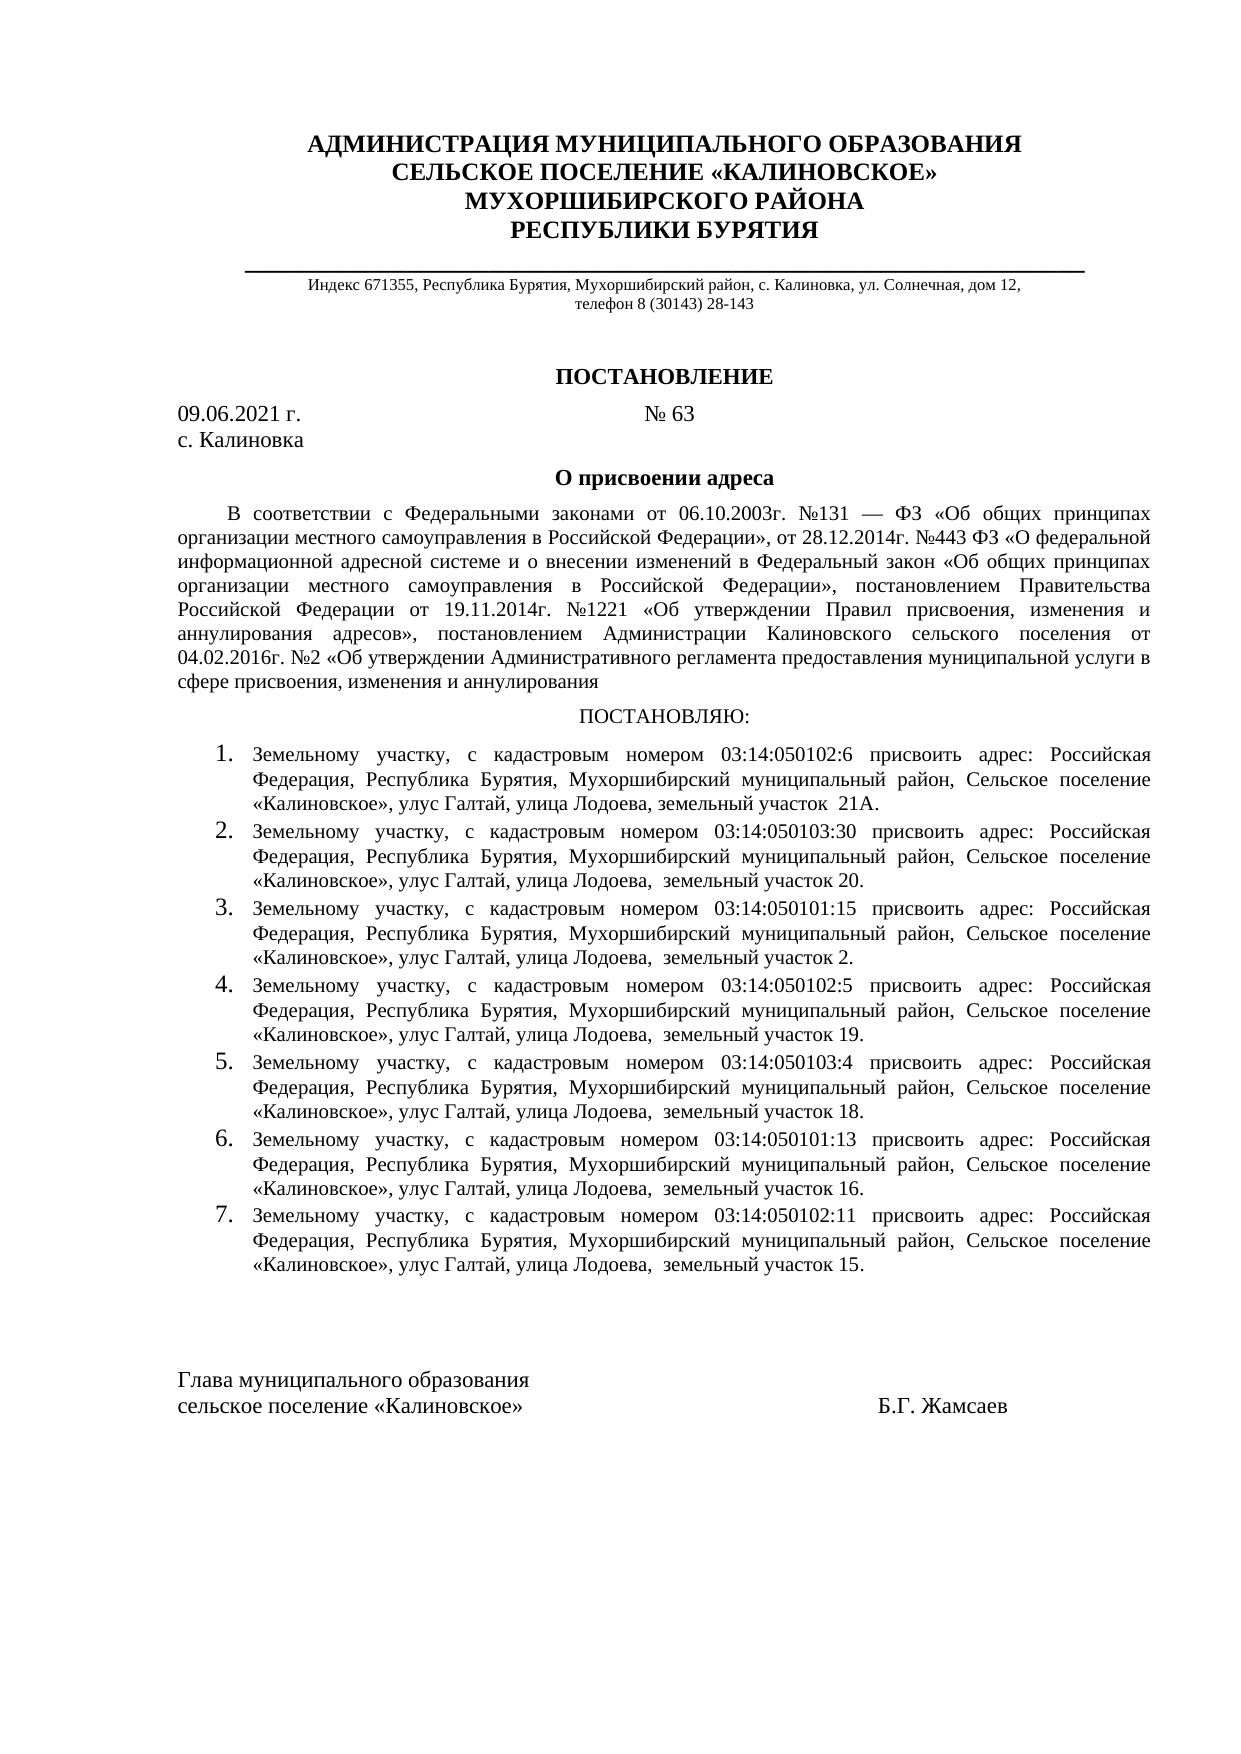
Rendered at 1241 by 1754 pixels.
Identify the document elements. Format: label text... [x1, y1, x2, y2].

text 09.06.2021 г. № 63 с. Калиновка [177, 400, 1152, 453]
text О присвоении адреса [177, 463, 1152, 490]
text АДМИНИСТРАЦИЯ МУНИЦИПАЛЬНОГО ОБРАЗОВАНИЯ СЕЛЬСКОЕ ПОСЕЛЕНИЕ «КАЛИНОВСКОЕ» МУХОРШИБИРСКОГО РАЙОНА РЕСПУБЛИКИ БУРЯТИЯ ______________________________________________________________ Индекс 671355, Республика Бурятия, Мухоршибирский район, с. Калиновка, ул. Солнечная, дом 12, телефон 8 (30143) 28-143 [177, 129, 1152, 313]
list Земельному участку, с кадастровым номером 03:14:050101:15 присвоить адрес: Российская Федерация, Республика Бурятия, Мухоршибирский муниципальный район, Сельское поселение «Калиновское», улус Галтай, улица Лодоева, земельный участок 2. [215, 892, 1152, 969]
text В соответствии с Федеральными законами от 06.10.2003г. №131 — ФЗ «Об общих принципах организации местного самоуправления в Российской Федерации», от 28.12.2014г. №443 ФЗ «О федеральной информационной адресной системе и о внесении изменений в Федеральный закон «Об общих принципах организации местного самоуправления в Российской Федерации», постановлением Правительства Российской Федерации от 19.11.2014г. №1221 «Об утверждении Правил присвоения, изменения и аннулирования адресов», постановлением Администрации Калиновского сельского поселения от 04.02.2016г. №2 «Об утверждении Административного регламента предоставления муниципальной услуги в сфере присвоения, изменения и аннулирования [177, 501, 1152, 693]
list Земельному участку, с кадастровым номером 03:14:050101:13 присвоить адрес: Российская Федерация, Республика Бурятия, Мухоршибирский муниципальный район, Сельское поселение «Калиновское», улус Галтай, улица Лодоева, земельный участок 16. [215, 1123, 1152, 1199]
list Земельному участку, с кадастровым номером 03:14:050103:30 присвоить адрес: Российская Федерация, Республика Бурятия, Мухоршибирский муниципальный район, Сельское поселение «Калиновское», улус Галтай, улица Лодоева, земельный участок 20. [215, 815, 1152, 892]
list Земельному участку, с кадастровым номером 03:14:050102:5 присвоить адрес: Российская Федерация, Республика Бурятия, Мухоршибирский муниципальный район, Сельское поселение «Калиновское», улус Галтай, улица Лодоева, земельный участок 19. [215, 969, 1152, 1046]
list Земельному участку, с кадастровым номером 03:14:050102:6 присвоить адрес: Российская Федерация, Республика Бурятия, Мухоршибирский муниципальный район, Сельское поселение «Калиновское», улус Галтай, улица Лодоева, земельный участок 21А. [215, 738, 1152, 815]
text ПОСТАНОВЛЕНИЕ [177, 363, 1152, 389]
text Глава муниципального образования сельское поселение «Калиновское» Б.Г. Жамсаев [177, 1366, 1152, 1418]
list Земельному участку, с кадастровым номером 03:14:050103:4 присвоить адрес: Российская Федерация, Республика Бурятия, Мухоршибирский муниципальный район, Сельское поселение «Калиновское», улус Галтай, улица Лодоева, земельный участок 18. [215, 1046, 1152, 1123]
text ПОСТАНОВЛЯЮ: [177, 704, 1152, 728]
list Земельному участку, с кадастровым номером 03:14:050102:11 присвоить адрес: Российская Федерация, Республика Бурятия, Мухоршибирский муниципальный район, Сельское поселение «Калиновское», улус Галтай, улица Лодоева, земельный участок 15. [215, 1199, 1152, 1276]
